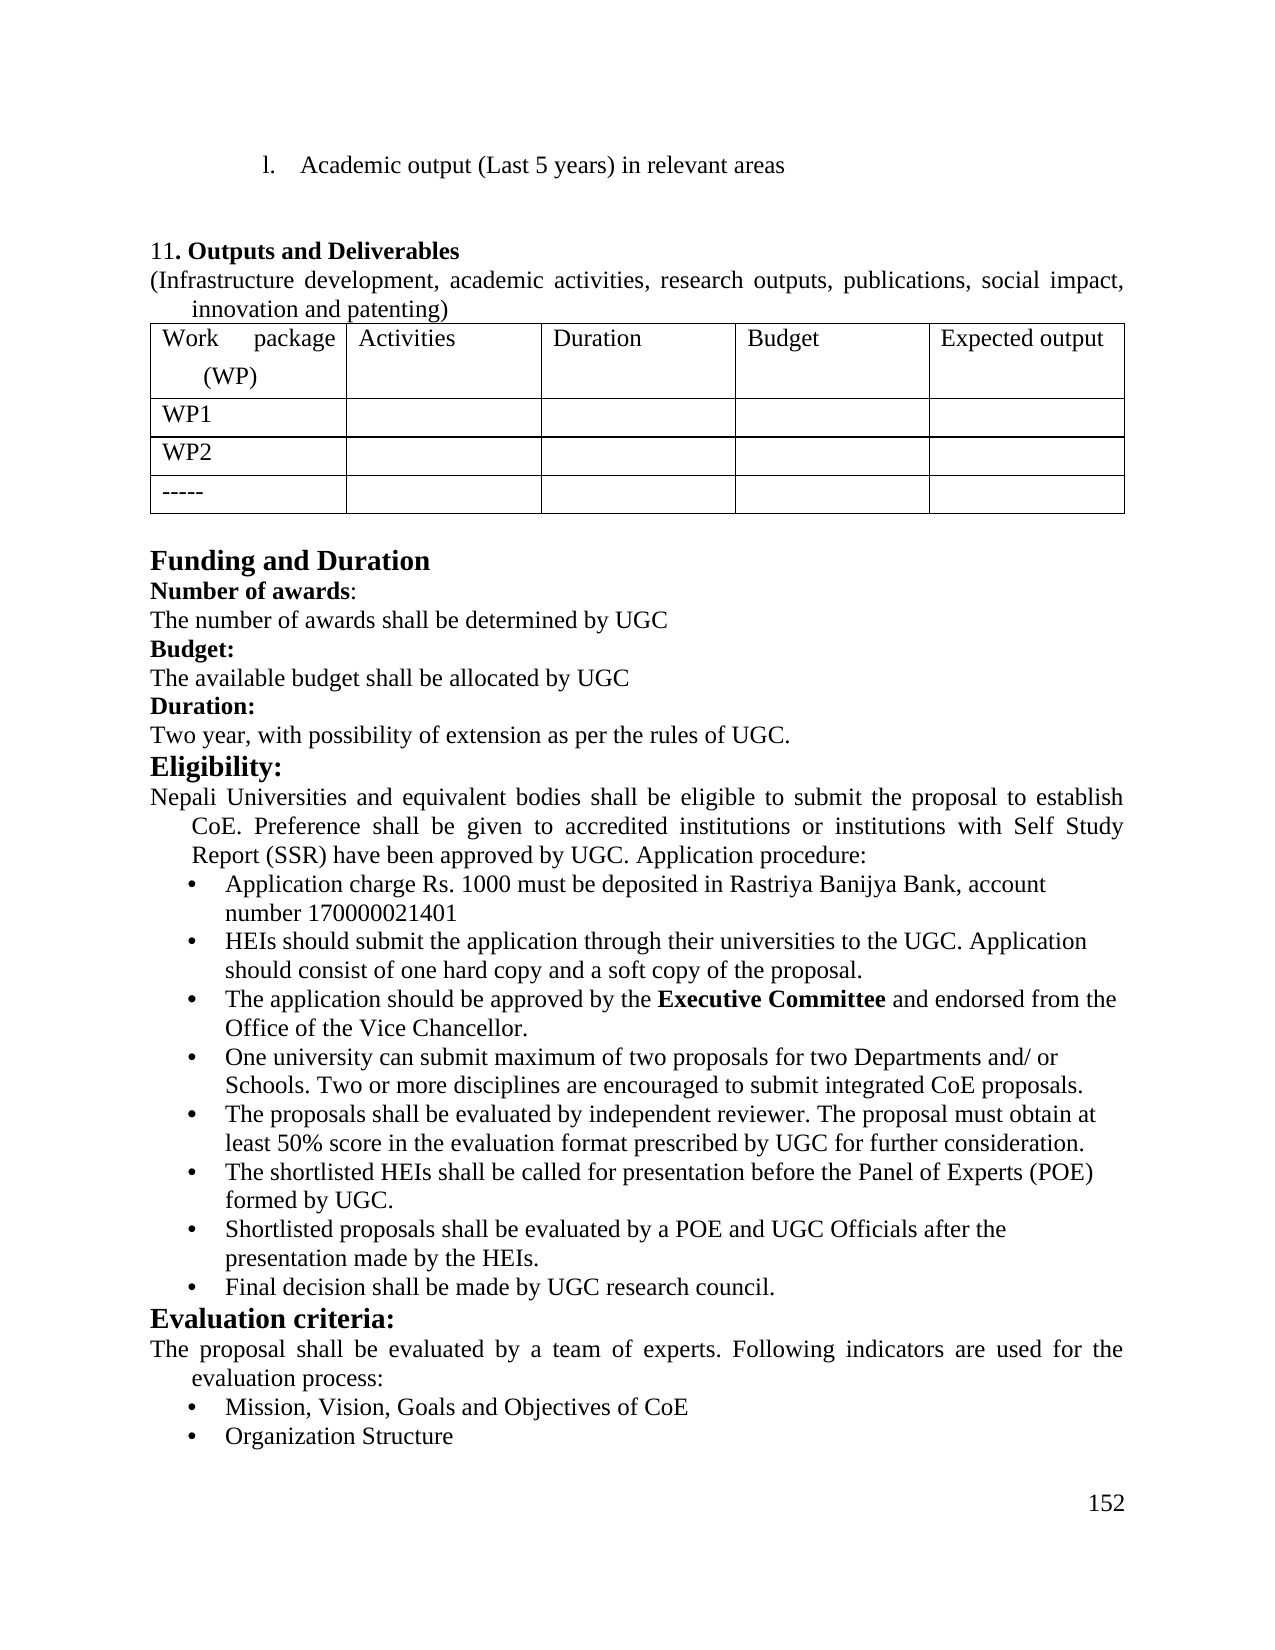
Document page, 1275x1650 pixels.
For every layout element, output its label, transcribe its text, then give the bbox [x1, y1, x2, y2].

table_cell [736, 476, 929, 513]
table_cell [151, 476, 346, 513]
list HEIs should submit the application through their universities to the UGC. Application should consist of one hard copy and a soft copy of the proposal. [187, 926, 1125, 984]
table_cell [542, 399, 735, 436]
text 11. Outputs and Deliverables [150, 236, 1125, 265]
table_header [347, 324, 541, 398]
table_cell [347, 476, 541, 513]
text Nepali Universities and equivalent bodies shall be eligible to submit the proposal to establish CoE. Preference shall be given to accredited institutions or institutions with Self Study Report (SSR) have been approved by UGC. Application procedure: [150, 782, 1125, 869]
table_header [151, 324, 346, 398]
list One university can submit maximum of two proposals for two Departments and/ or Schools. Two or more disciplines are encouraged to submit integrated CoE proposals. [187, 1042, 1125, 1099]
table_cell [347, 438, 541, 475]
text The number of awards shall be determined by UGC [150, 605, 1125, 634]
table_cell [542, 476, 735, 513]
list The proposals shall be evaluated by independent reviewer. The proposal must obtain at least 50% score in the evaluation format prescribed by UGC for further consideration. [187, 1099, 1125, 1157]
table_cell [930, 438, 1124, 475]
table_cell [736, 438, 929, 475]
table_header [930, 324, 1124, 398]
list Mission, Vision, Goals and Objectives of CoE [187, 1392, 1125, 1421]
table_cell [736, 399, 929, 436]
text Funding and Duration [150, 543, 1125, 576]
list Final decision shall be made by UGC research council. [187, 1272, 1125, 1301]
list Shortlisted proposals shall be evaluated by a POE and UGC Officials after the presentation made by the HEIs. [187, 1214, 1125, 1272]
list Organization Structure [187, 1421, 1125, 1449]
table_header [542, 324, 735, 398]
list The shortlisted HEIs shall be called for presentation before the Panel of Experts (POE) formed by UGC. [187, 1157, 1125, 1214]
text Duration: [150, 691, 1125, 720]
text Number of awards: [150, 576, 1125, 605]
list Application charge Rs. 1000 must be deposited in Rastriya Banijya Bank, account number 170000021401 [187, 869, 1125, 926]
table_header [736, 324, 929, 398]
text Budget: [150, 634, 1125, 663]
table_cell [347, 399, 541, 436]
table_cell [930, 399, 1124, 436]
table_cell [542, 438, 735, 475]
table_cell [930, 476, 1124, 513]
list The application should be approved by the Executive Committee and endorsed from the Office of the Vice Chancellor. [187, 984, 1125, 1042]
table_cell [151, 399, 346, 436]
text Eligibility: [150, 749, 1125, 782]
text The available budget shall be allocated by UGC [150, 663, 1125, 691]
list Academic output (Last 5 years) in relevant areas [262, 150, 1125, 179]
text (Infrastructure development, academic activities, research outputs, publications, social impact, innovation and patenting) [150, 265, 1125, 322]
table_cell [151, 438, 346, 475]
text Two year, with possibility of extension as per the rules of UGC. [150, 720, 1125, 749]
text The proposal shall be evaluated by a team of experts. Following indicators are used for the evaluation process: [150, 1334, 1125, 1392]
text Evaluation criteria: [150, 1301, 1125, 1334]
